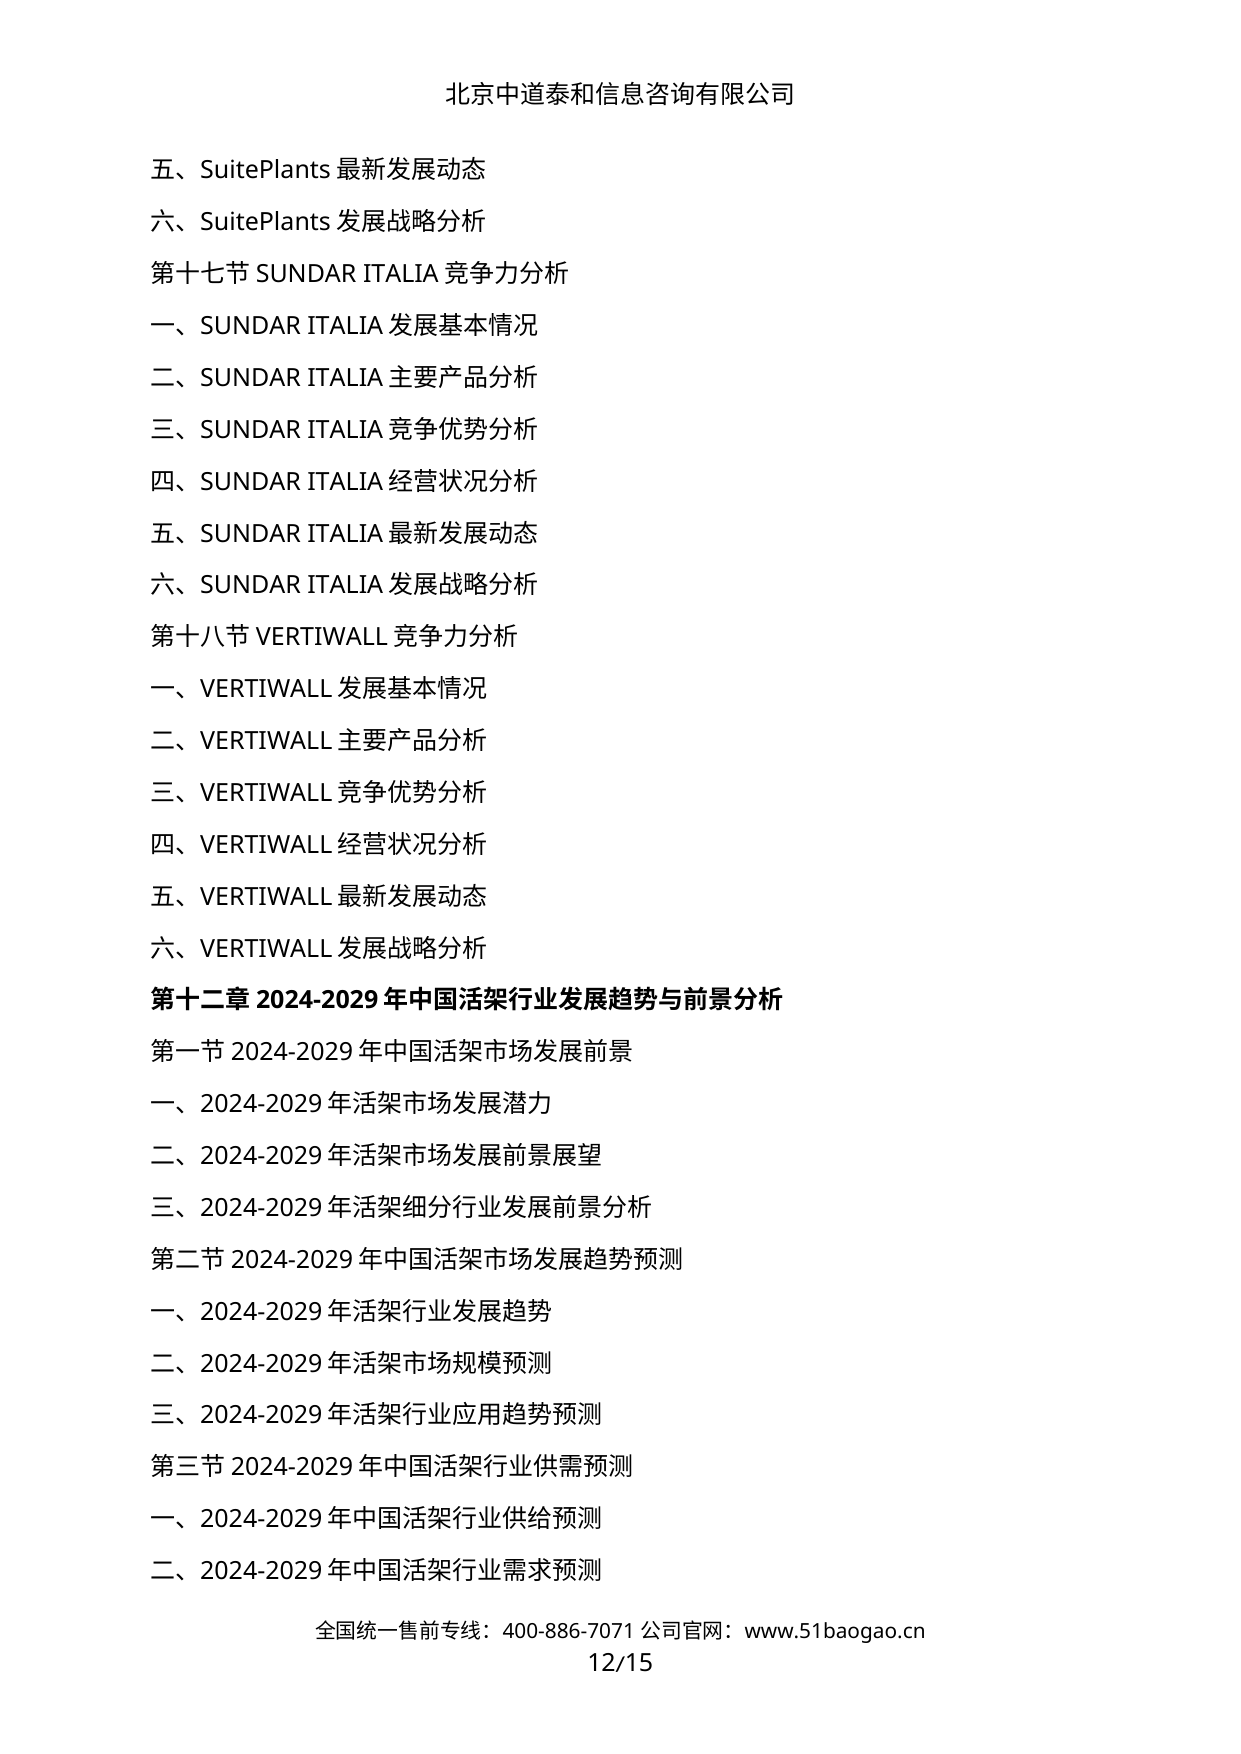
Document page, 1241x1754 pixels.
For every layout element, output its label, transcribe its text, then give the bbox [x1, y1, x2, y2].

text 一、2024-2029年中国活架行业供给预测 [150, 1499, 1090, 1535]
text 一、2024-2029年活架市场发展潜力 [150, 1084, 1090, 1120]
text 一、SUNDAR ITALIA发展基本情况 [150, 306, 1090, 342]
text 第十二章 2024-2029年中国活架行业发展趋势与前景分析 [150, 980, 1090, 1016]
text 五、VERTIWALL最新发展动态 [150, 876, 1090, 912]
text 五、SuitePlants最新发展动态 [150, 150, 1090, 186]
text 一、2024-2029年活架行业发展趋势 [150, 1291, 1090, 1327]
text 五、SUNDAR ITALIA最新发展动态 [150, 513, 1090, 549]
text 第三节 2024-2029年中国活架行业供需预测 [150, 1447, 1090, 1483]
text 二、2024-2029年中国活架行业需求预测 [150, 1551, 1090, 1587]
text 六、SUNDAR ITALIA发展战略分析 [150, 565, 1090, 601]
text 三、2024-2029年活架行业应用趋势预测 [150, 1395, 1090, 1431]
text 四、SUNDAR ITALIA经营状况分析 [150, 461, 1090, 497]
text 二、2024-2029年活架市场发展前景展望 [150, 1136, 1090, 1172]
text 六、SuitePlants发展战略分析 [150, 202, 1090, 238]
text 第十七节 SUNDAR ITALIA竞争力分析 [150, 254, 1090, 290]
text 六、VERTIWALL发展战略分析 [150, 928, 1090, 964]
text 三、VERTIWALL竞争优势分析 [150, 772, 1090, 809]
text 一、VERTIWALL发展基本情况 [150, 669, 1090, 705]
text 四、VERTIWALL经营状况分析 [150, 824, 1090, 861]
text 三、SUNDAR ITALIA竞争优势分析 [150, 409, 1090, 446]
text 三、2024-2029年活架细分行业发展前景分析 [150, 1187, 1090, 1224]
text 二、VERTIWALL主要产品分析 [150, 721, 1090, 757]
text 第二节 2024-2029年中国活架市场发展趋势预测 [150, 1239, 1090, 1276]
text 第一节 2024-2029年中国活架市场发展前景 [150, 1032, 1090, 1068]
text 二、2024-2029年活架市场规模预测 [150, 1343, 1090, 1379]
text 二、SUNDAR ITALIA主要产品分析 [150, 357, 1090, 394]
text 第十八节 VERTIWALL竞争力分析 [150, 617, 1090, 653]
